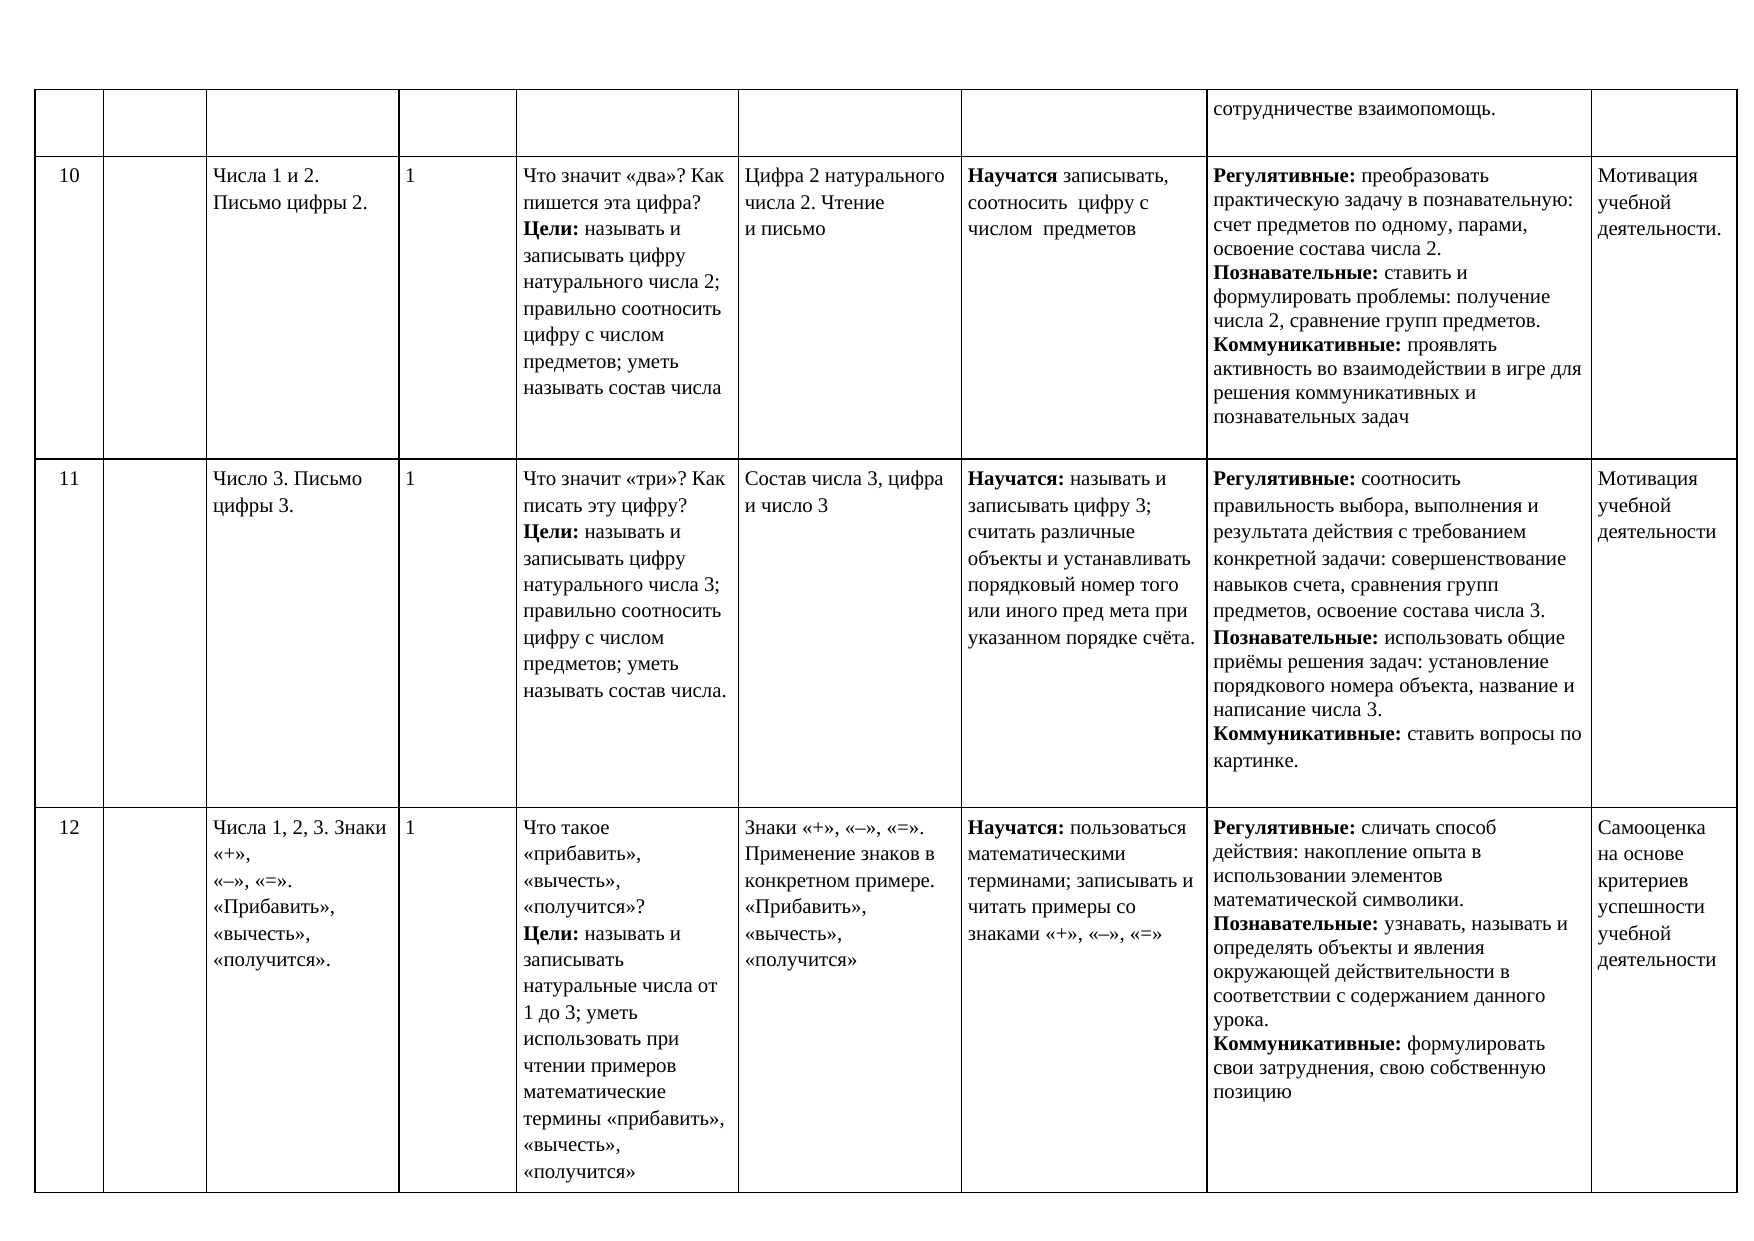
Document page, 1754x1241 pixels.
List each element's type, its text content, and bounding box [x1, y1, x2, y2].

table_cell 11 [36, 460, 103, 807]
table_cell 1 [400, 460, 516, 807]
table_cell Научатся: называть и записывать цифру 3; считать различные объекты и устанавливать порядковый номер того или иного пред мета при указанном порядке счёта. [962, 460, 1206, 807]
table_cell Регулятивные: сличать способ действия: накопление опыта в использовании элементов математической символики. Познавательные: узнавать, называть и определять объекты и явления окружающей действительности в соответствии с содержанием данного урока. Коммуникативные: формулировать свои затруднения, свою собственную позицию [1208, 808, 1591, 1191]
table_cell [104, 90, 206, 156]
table_cell Число 3. Письмо цифры 3. [207, 460, 398, 807]
table_cell Научатся: пользоваться математическими терминами; записывать и читать примеры со знаками «+», «–», «=» [962, 808, 1206, 1191]
table_cell Регулятивные: преобразовать практическую задачу в познавательную: счет предметов по одному, парами, освоение состава числа 2. Познавательные: ставить и формулировать проблемы: получение числа 2, сравнение групп предметов. Коммуникативные: проявлять активность во взаимодействии в игре для решения коммуникативных и познавательных задач [1208, 157, 1591, 458]
table_cell Что значит «два»? Как пишется эта цифра? Цели: называть и записывать цифру натурального числа 2; правильно соотносить цифру с числом предметов; уметь называть состав числа [517, 157, 738, 458]
table_cell [104, 808, 206, 1191]
table_cell 1 [400, 90, 516, 156]
table_cell Состав числа 3, цифра и число 3 [739, 460, 961, 807]
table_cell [1208, 90, 1591, 156]
table_cell [104, 460, 206, 807]
table_cell Цифра 2 натурального числа 2. Чтение и письмо [739, 157, 961, 458]
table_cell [962, 90, 1206, 156]
table_cell Что значит «три»? Как писать эту цифру? Цели: называть и записывать цифру натурального числа 3; правильно соотносить цифру с числом предметов; уметь называть состав числа. [517, 460, 738, 807]
table_cell [104, 157, 206, 458]
table_cell Числа 1, 2, 3. Знаки «+», «–», «=». «Прибавить», «вычесть», «получится». [207, 808, 398, 1191]
table_cell Научатся записывать, соотносить цифру с числом предметов [962, 157, 1206, 458]
table_cell Мотивация учебной деятельности [1592, 460, 1736, 807]
table_cell 10 [36, 157, 103, 458]
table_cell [1592, 90, 1736, 156]
table_cell 12 [36, 808, 103, 1191]
table_cell Что такое «прибавить», «вычесть», «получится»? Цели: называть и записывать натуральные числа от 1 до 3; уметь использовать при чтении примеров математические термины «прибавить», «вычесть», «получится» [517, 808, 738, 1191]
table_cell Самооценка на основе критериев успешности учебной деятельности [1592, 808, 1736, 1191]
table_cell Регулятивные: соотносить правильность выбора, выполнения и результата действия с требованием конкретной задачи: совершенствование навыков счета, сравнения групп предметов, освоение состава числа 3. Познавательные: использовать общие приёмы решения задач: установление порядкового номера объекта, название и написание числа 3. Коммуникативные: ставить вопросы по картинке. [1208, 460, 1591, 807]
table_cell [207, 90, 398, 156]
table_cell 9 [36, 90, 103, 156]
table_cell Знаки «+», «–», «=». Применение знаков в конкретном примере. «Прибавить», «вычесть», «получится» [739, 808, 961, 1191]
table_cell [517, 90, 738, 156]
table_cell 1 [400, 808, 516, 1191]
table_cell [739, 90, 961, 156]
table_cell 1 [400, 157, 516, 458]
table_cell Числа 1 и 2. Письмо цифры 2. [207, 157, 398, 458]
table_cell Мотивация учебной деятельности. [1592, 157, 1736, 458]
